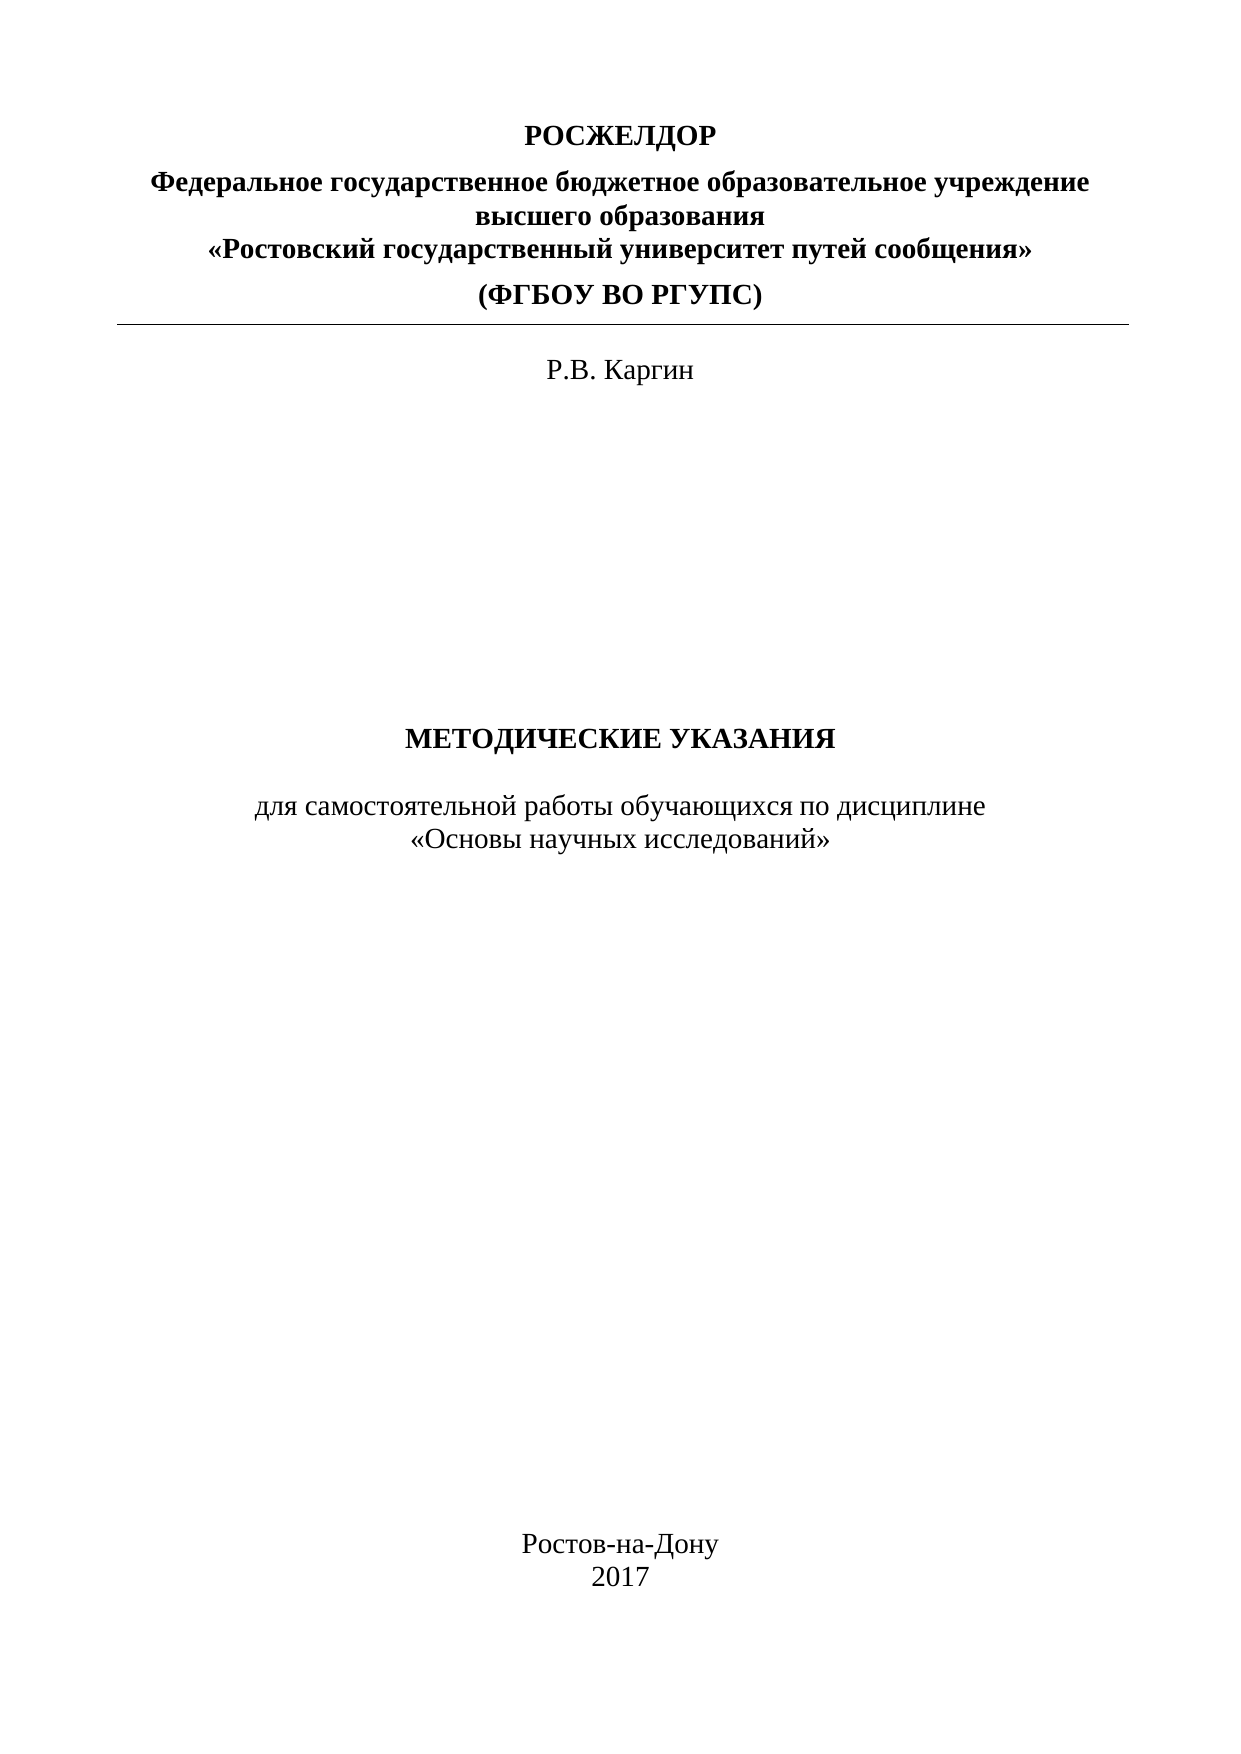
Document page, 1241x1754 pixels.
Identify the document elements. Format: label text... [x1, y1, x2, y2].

text высшего образования [118, 198, 1122, 231]
text РОСЖЕЛДОР [118, 118, 1122, 152]
text для самостоятельной работы обучающихся по дисциплине [118, 788, 1122, 822]
text Федеральное государственное бюджетное образовательное учреждение [118, 164, 1122, 198]
text 2017 [118, 1559, 1122, 1593]
text МЕТОДИЧЕСКИЕ УКАЗАНИЯ [118, 721, 1122, 754]
text «Основы научных исследований» [118, 822, 1122, 855]
text Р.В. Каргин [118, 352, 1122, 386]
text Ростов-на-Дону [118, 1526, 1122, 1559]
text «Ростовский государственный университет путей сообщения» [118, 231, 1122, 265]
text (ФГБОУ ВО РГУПС) [118, 277, 1122, 311]
